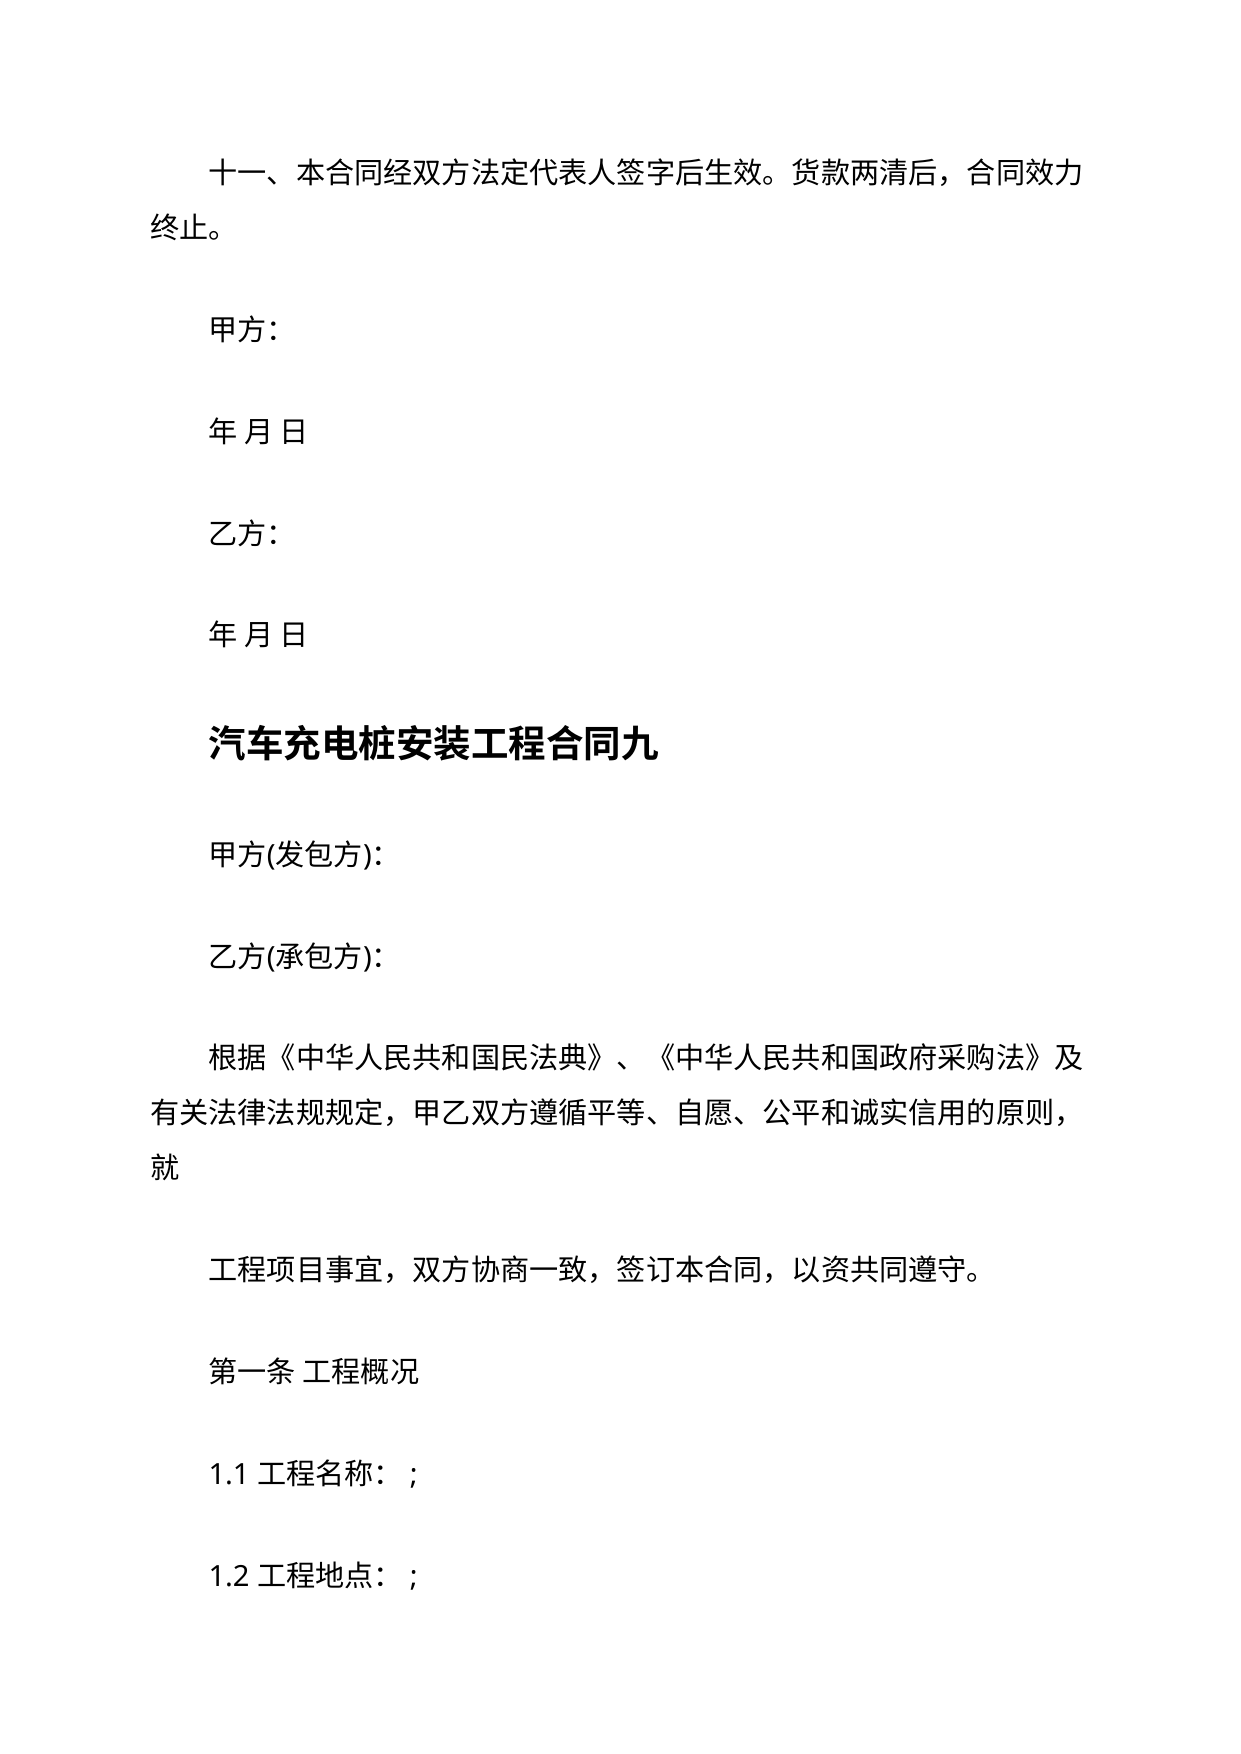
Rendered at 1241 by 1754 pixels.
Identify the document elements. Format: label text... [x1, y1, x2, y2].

text 根据《中华人民共和国民法典》、《中华人民共和国政府采购法》及有关法律法规规定，甲乙双方遵循平等、自愿、公平和诚实信用的原则，就 [150, 1035, 1090, 1187]
text 1.2 工程地点： ; [150, 1552, 1090, 1594]
text 十一、本合同经双方法定代表人签字后生效。货款两清后，合同效力终止。 [150, 150, 1090, 247]
text 1.1 工程名称： ; [150, 1450, 1090, 1493]
text 乙方(承包方)： [150, 933, 1090, 976]
text 工程项目事宜，双方协商一致，签订本合同，以资共同遵守。 [150, 1247, 1090, 1289]
text 甲方： [150, 307, 1090, 349]
text 年 月 日 [150, 612, 1090, 654]
text 年 月 日 [150, 408, 1090, 451]
text 汽车充电桩安装工程合同九 [150, 714, 1090, 768]
text 甲方(发包方)： [150, 831, 1090, 873]
text 乙方： [150, 510, 1090, 552]
text 第一条 工程概况 [150, 1348, 1090, 1391]
